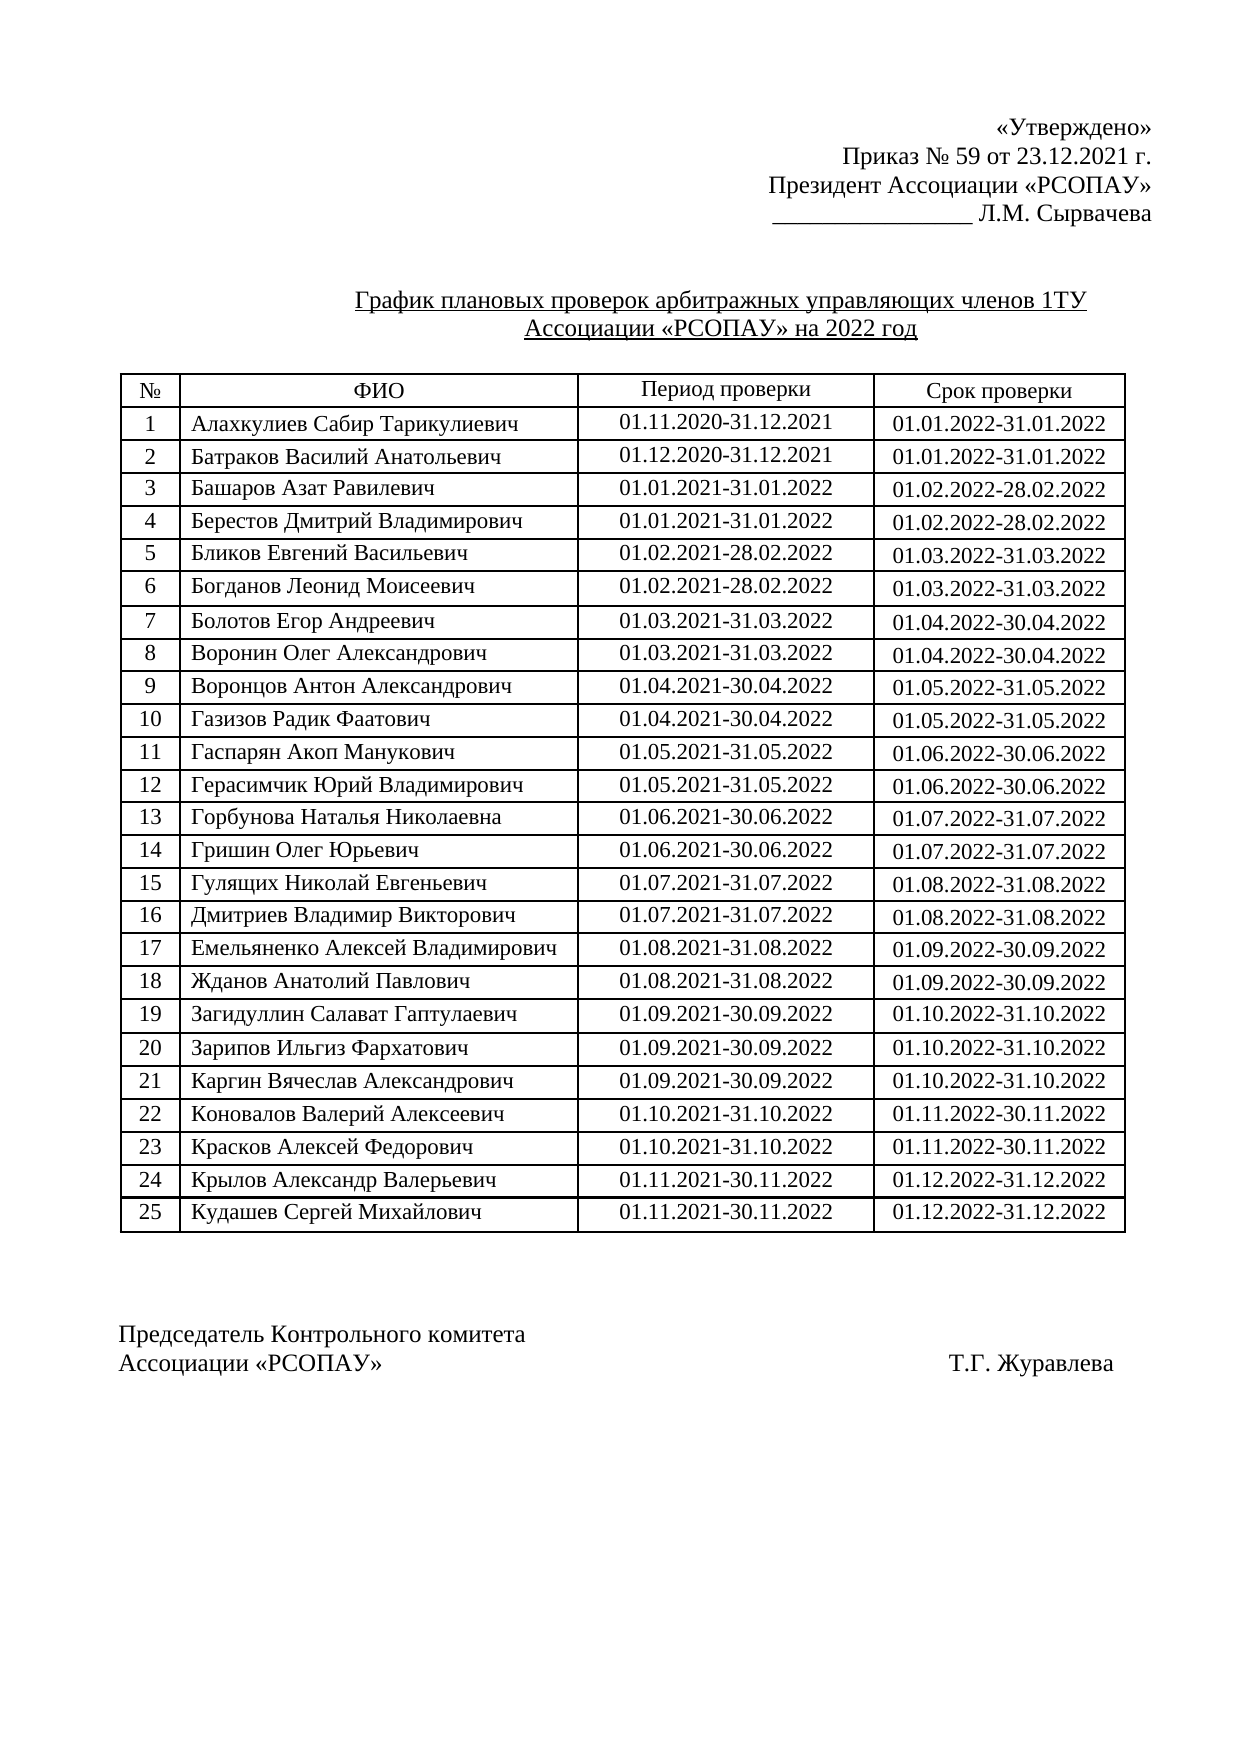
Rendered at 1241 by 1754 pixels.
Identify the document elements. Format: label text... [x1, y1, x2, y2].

table_cell 01.12.2020-31.12.2021 [579, 441, 873, 472]
list ________________ Л.М. Сырвачева [290, 198, 1152, 227]
table_header ФИО [181, 375, 577, 406]
table_cell 01.08.2022-31.08.2022 [875, 869, 1124, 899]
table_cell 17 [122, 934, 179, 965]
list График плановых проверок арбитражных управляющих членов 1ТУ Ассоциации «РСОПАУ» на 2022 год [290, 285, 1152, 342]
table_cell 01.03.2021-31.03.2022 [579, 607, 873, 637]
table_cell 01.11.2022-30.11.2022 [875, 1133, 1124, 1163]
table_cell 25 [122, 1199, 179, 1231]
table_header № [122, 375, 179, 406]
table_cell Башаров Азат Равилевич [181, 474, 577, 504]
table_cell 01.10.2021-31.10.2022 [579, 1133, 873, 1163]
table_cell 10 [122, 705, 179, 736]
list Председатель Контрольного комитета [118, 1319, 1152, 1348]
table_cell 01.02.2022-28.02.2022 [875, 474, 1124, 504]
list Ассоциации «РСОПАУ» Т.Г. Журавлева [118, 1348, 1152, 1377]
table_cell 4 [122, 507, 179, 537]
table_cell Дмитриев Владимир Викторович [181, 902, 577, 932]
table_cell 01.11.2021-30.11.2022 [579, 1199, 873, 1231]
table_cell 24 [122, 1166, 179, 1196]
table_cell 01.05.2021-31.05.2022 [579, 771, 873, 801]
table_cell 01.03.2021-31.03.2022 [579, 640, 873, 670]
table_cell Бликов Евгений Васильевич [181, 540, 577, 570]
table_cell 3 [122, 474, 179, 504]
table_cell 18 [122, 967, 179, 998]
table_cell 01.08.2022-31.08.2022 [875, 902, 1124, 932]
table_cell Зарипов Ильгиз Фархатович [181, 1034, 577, 1065]
table_cell 01.07.2021-31.07.2022 [579, 902, 873, 932]
table_cell 01.06.2021-30.06.2022 [579, 836, 873, 867]
table_cell Каргин Вячеслав Александрович [181, 1067, 577, 1098]
table_cell Жданов Анатолий Павлович [181, 967, 577, 998]
table_cell 9 [122, 672, 179, 703]
table_cell Гулящих Николай Евгеньевич [181, 869, 577, 899]
table_cell 23 [122, 1133, 179, 1163]
table_cell 01.01.2022-31.01.2022 [875, 408, 1124, 439]
table_cell 01.01.2021-31.01.2022 [579, 474, 873, 504]
table_cell Берестов Дмитрий Владимирович [181, 507, 577, 537]
table_cell 01.06.2022-30.06.2022 [875, 738, 1124, 769]
table_cell 01.10.2022-31.10.2022 [875, 1000, 1124, 1032]
table_cell Герасимчик Юрий Владимирович [181, 771, 577, 801]
table_cell 01.10.2022-31.10.2022 [875, 1034, 1124, 1065]
table_cell 15 [122, 869, 179, 899]
table_cell 01.09.2021-30.09.2022 [579, 1067, 873, 1098]
table_cell 11 [122, 738, 179, 769]
table_cell 01.01.2022-31.01.2022 [875, 441, 1124, 472]
table_cell Коновалов Валерий Алексеевич [181, 1100, 577, 1131]
table_cell 01.04.2022-30.04.2022 [875, 640, 1124, 670]
table_cell Кудашев Сергей Михайлович [181, 1199, 577, 1231]
table_cell 01.04.2022-30.04.2022 [875, 607, 1124, 637]
table_cell 01.11.2021-30.11.2022 [579, 1166, 873, 1196]
table_cell 01.03.2022-31.03.2022 [875, 572, 1124, 604]
table_cell 01.02.2021-28.02.2022 [579, 540, 873, 570]
table_cell 01.08.2021-31.08.2022 [579, 967, 873, 998]
table_cell Богданов Леонид Моисеевич [181, 572, 577, 604]
table_cell 01.07.2022-31.07.2022 [875, 836, 1124, 867]
table_cell 12 [122, 771, 179, 801]
table_cell 01.05.2022-31.05.2022 [875, 672, 1124, 703]
table_cell 01.09.2022-30.09.2022 [875, 967, 1124, 998]
table_cell 01.01.2021-31.01.2022 [579, 507, 873, 537]
table_cell 01.05.2022-31.05.2022 [875, 705, 1124, 736]
table_cell 6 [122, 572, 179, 604]
table_cell 13 [122, 803, 179, 834]
table_cell 19 [122, 1000, 179, 1032]
table_cell 01.12.2022-31.12.2022 [875, 1199, 1124, 1231]
table_cell Красков Алексей Федорович [181, 1133, 577, 1163]
table_cell 01.02.2022-28.02.2022 [875, 507, 1124, 537]
table_cell 16 [122, 902, 179, 932]
table_cell 01.04.2021-30.04.2022 [579, 705, 873, 736]
table_cell Горбунова Наталья Николаевна [181, 803, 577, 834]
table_cell 01.09.2021-30.09.2022 [579, 1034, 873, 1065]
table_cell 01.07.2022-31.07.2022 [875, 803, 1124, 834]
table_cell 01.11.2020-31.12.2021 [579, 408, 873, 439]
table_cell 01.03.2022-31.03.2022 [875, 540, 1124, 570]
table_cell 01.06.2021-30.06.2022 [579, 803, 873, 834]
table_cell Батраков Василий Анатольевич [181, 441, 577, 472]
table_cell 01.06.2022-30.06.2022 [875, 771, 1124, 801]
table_cell 01.09.2021-30.09.2022 [579, 1000, 873, 1032]
table_cell 1 [122, 408, 179, 439]
list Президент Ассоциации «РСОПАУ» [290, 170, 1152, 198]
table_cell 01.10.2021-31.10.2022 [579, 1100, 873, 1131]
table_cell 2 [122, 441, 179, 472]
table_cell 01.12.2022-31.12.2022 [875, 1166, 1124, 1196]
table_cell Емельяненко Алексей Владимирович [181, 934, 577, 965]
list Приказ № 59 от 23.12.2021 г. [290, 141, 1152, 170]
table_cell Алахкулиев Сабир Тарикулиевич [181, 408, 577, 439]
table_cell Гришин Олег Юрьевич [181, 836, 577, 867]
table_cell 01.04.2021-30.04.2022 [579, 672, 873, 703]
table_cell 01.10.2022-31.10.2022 [875, 1067, 1124, 1098]
table_cell Болотов Егор Андреевич [181, 607, 577, 637]
table_cell 01.02.2021-28.02.2022 [579, 572, 873, 604]
table_cell Воронцов Антон Александрович [181, 672, 577, 703]
table_cell Крылов Александр Валерьевич [181, 1166, 577, 1196]
table_cell 8 [122, 640, 179, 670]
table_cell 01.11.2022-30.11.2022 [875, 1100, 1124, 1131]
table_header Срок проверки [875, 375, 1124, 406]
table_cell 7 [122, 607, 179, 637]
list «Утверждено» [290, 112, 1152, 141]
table_cell Газизов Радик Фаатович [181, 705, 577, 736]
table_cell 01.05.2021-31.05.2022 [579, 738, 873, 769]
table_cell Гаспарян Акоп Манукович [181, 738, 577, 769]
table_cell 14 [122, 836, 179, 867]
table_cell 20 [122, 1034, 179, 1065]
table_cell 01.08.2021-31.08.2022 [579, 934, 873, 965]
table_cell 01.07.2021-31.07.2022 [579, 869, 873, 899]
table_cell Воронин Олег Александрович [181, 640, 577, 670]
table_cell 21 [122, 1067, 179, 1098]
table_cell 01.09.2022-30.09.2022 [875, 934, 1124, 965]
table_cell Загидуллин Салават Гаптулаевич [181, 1000, 577, 1032]
table_cell 5 [122, 540, 179, 570]
table_cell 22 [122, 1100, 179, 1131]
table_header Период проверки [579, 375, 873, 406]
